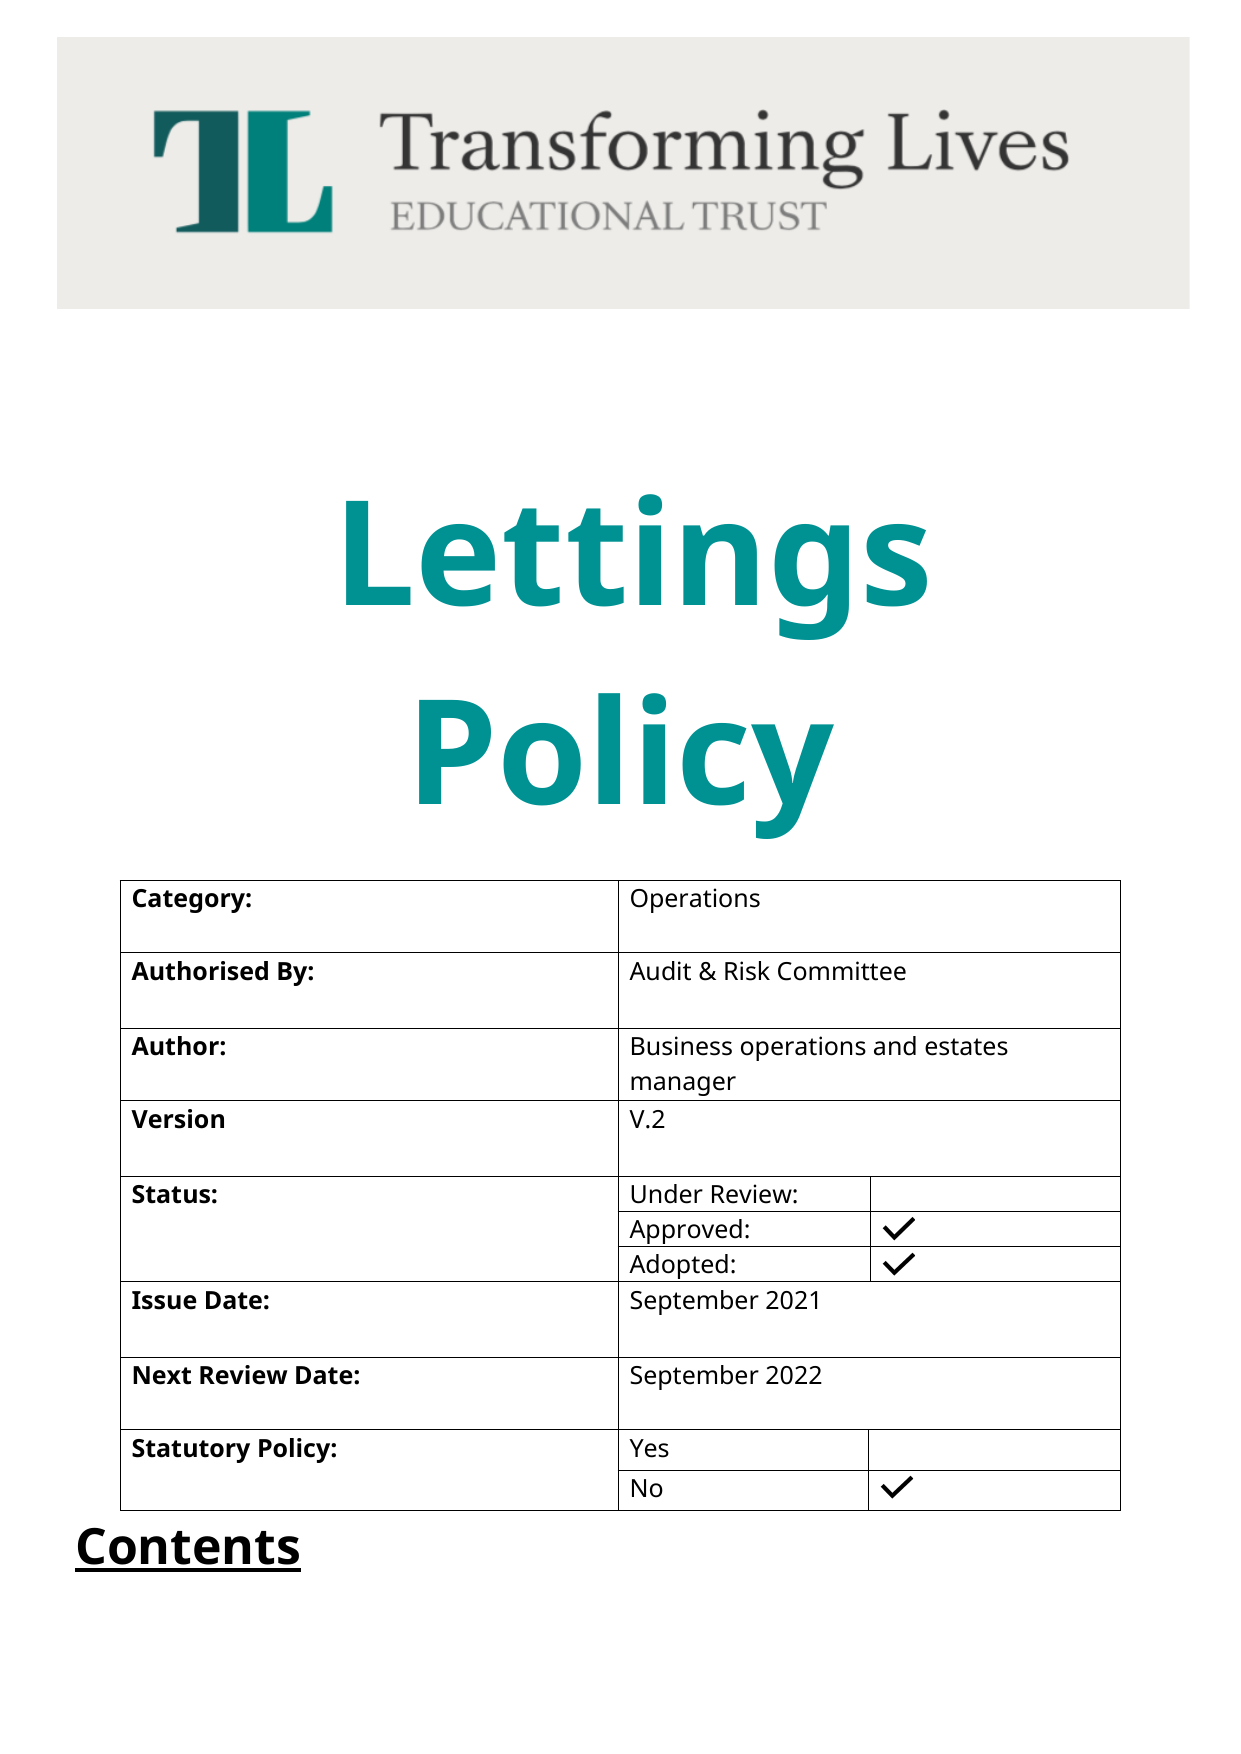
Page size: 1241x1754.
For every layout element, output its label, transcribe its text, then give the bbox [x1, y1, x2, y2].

table_cell Statutory Policy: [121, 1430, 618, 1510]
table_cell No [619, 1471, 868, 1510]
table_cell [871, 1247, 882, 1281]
table_cell Next Review Date: [121, 1358, 618, 1429]
table_cell Audit & Risk Committee [619, 953, 1120, 1028]
table_cell Author: [121, 1029, 618, 1100]
text Contents [75, 1278, 1165, 1579]
picture [882, 1247, 916, 1281]
table_header Category: [121, 881, 618, 952]
table_cell [869, 1430, 1120, 1469]
table_cell Approved: [619, 1212, 870, 1246]
table_cell [871, 1177, 1120, 1211]
table_cell September 2022 [619, 1358, 1120, 1429]
table_cell [869, 1471, 1120, 1510]
table_cell V.2 [619, 1101, 1120, 1176]
text Lettings Policy [75, 450, 1165, 847]
table_cell [916, 1212, 1120, 1246]
table_cell Yes [619, 1430, 868, 1469]
table_cell [916, 1247, 1120, 1281]
table_cell Under Review: [619, 1177, 870, 1211]
table_cell [871, 1212, 882, 1246]
picture [880, 1470, 914, 1504]
table_header Operations [619, 881, 1120, 952]
table_cell Version [121, 1101, 618, 1176]
table_cell Status: [121, 1177, 618, 1281]
picture [882, 1212, 916, 1246]
table_cell September 2021 [619, 1282, 1120, 1357]
table_cell Business operations and estates manager [619, 1029, 1120, 1100]
table_cell Adopted: [619, 1247, 870, 1281]
table_cell Authorised By: [121, 953, 618, 1028]
table_cell Issue Date: [121, 1282, 618, 1357]
picture [56, 37, 1189, 308]
